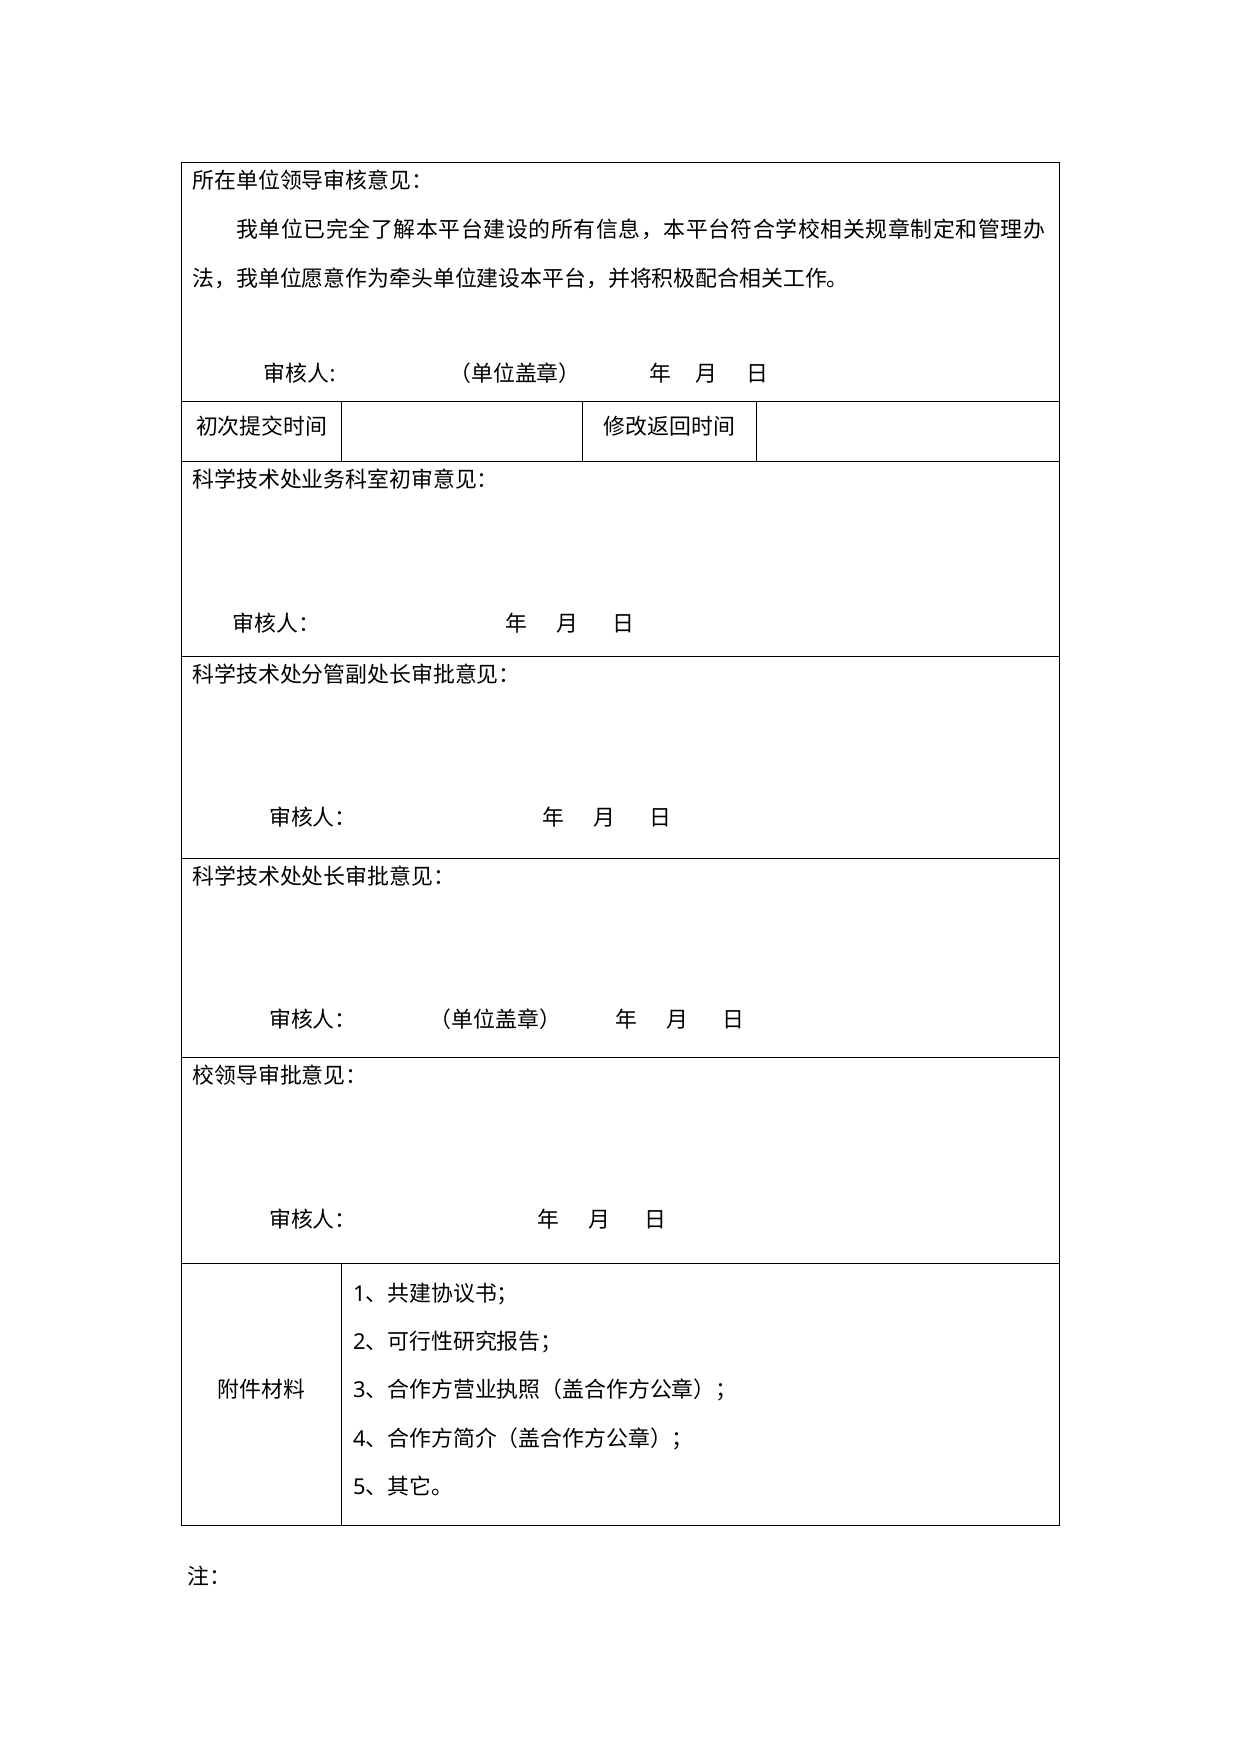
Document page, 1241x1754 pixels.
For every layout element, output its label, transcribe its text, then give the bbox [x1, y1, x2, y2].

text 注： [187, 1559, 1053, 1591]
table_cell [342, 402, 582, 461]
table_cell 共建协议书； 可行性研究报告； 合作方营业执照（盖合作方公章）； 合作方简介（盖合作方公章）； 其它。 [342, 1264, 1059, 1525]
table_cell 所在单位领导审核意见： 我单位已完全了解本平台建设的所有信息，本平台符合学校相关规章制定和管理办法，我单位愿意作为牵头单位建设本平台，并将积极配合相关工作。 审核人: （单位盖章） 年 月 日 [182, 163, 1059, 401]
table_cell 科学技术处业务科室初审意见： 审核人： 年 月 日 [182, 462, 1059, 656]
table_cell 修改返回时间 [583, 402, 756, 461]
table_cell 科学技术处分管副处长审批意见： 审核人： 年 月 日 [182, 657, 1059, 858]
table_cell 附件材料 [182, 1264, 341, 1525]
table_cell 科学技术处处长审批意见： 审核人： （单位盖章） 年 月 日 [182, 859, 1059, 1057]
table_cell [757, 402, 1059, 461]
table_cell 校领导审批意见： 审核人： 年 月 日 [182, 1058, 1059, 1263]
table_cell 初次提交时间 [182, 402, 341, 461]
